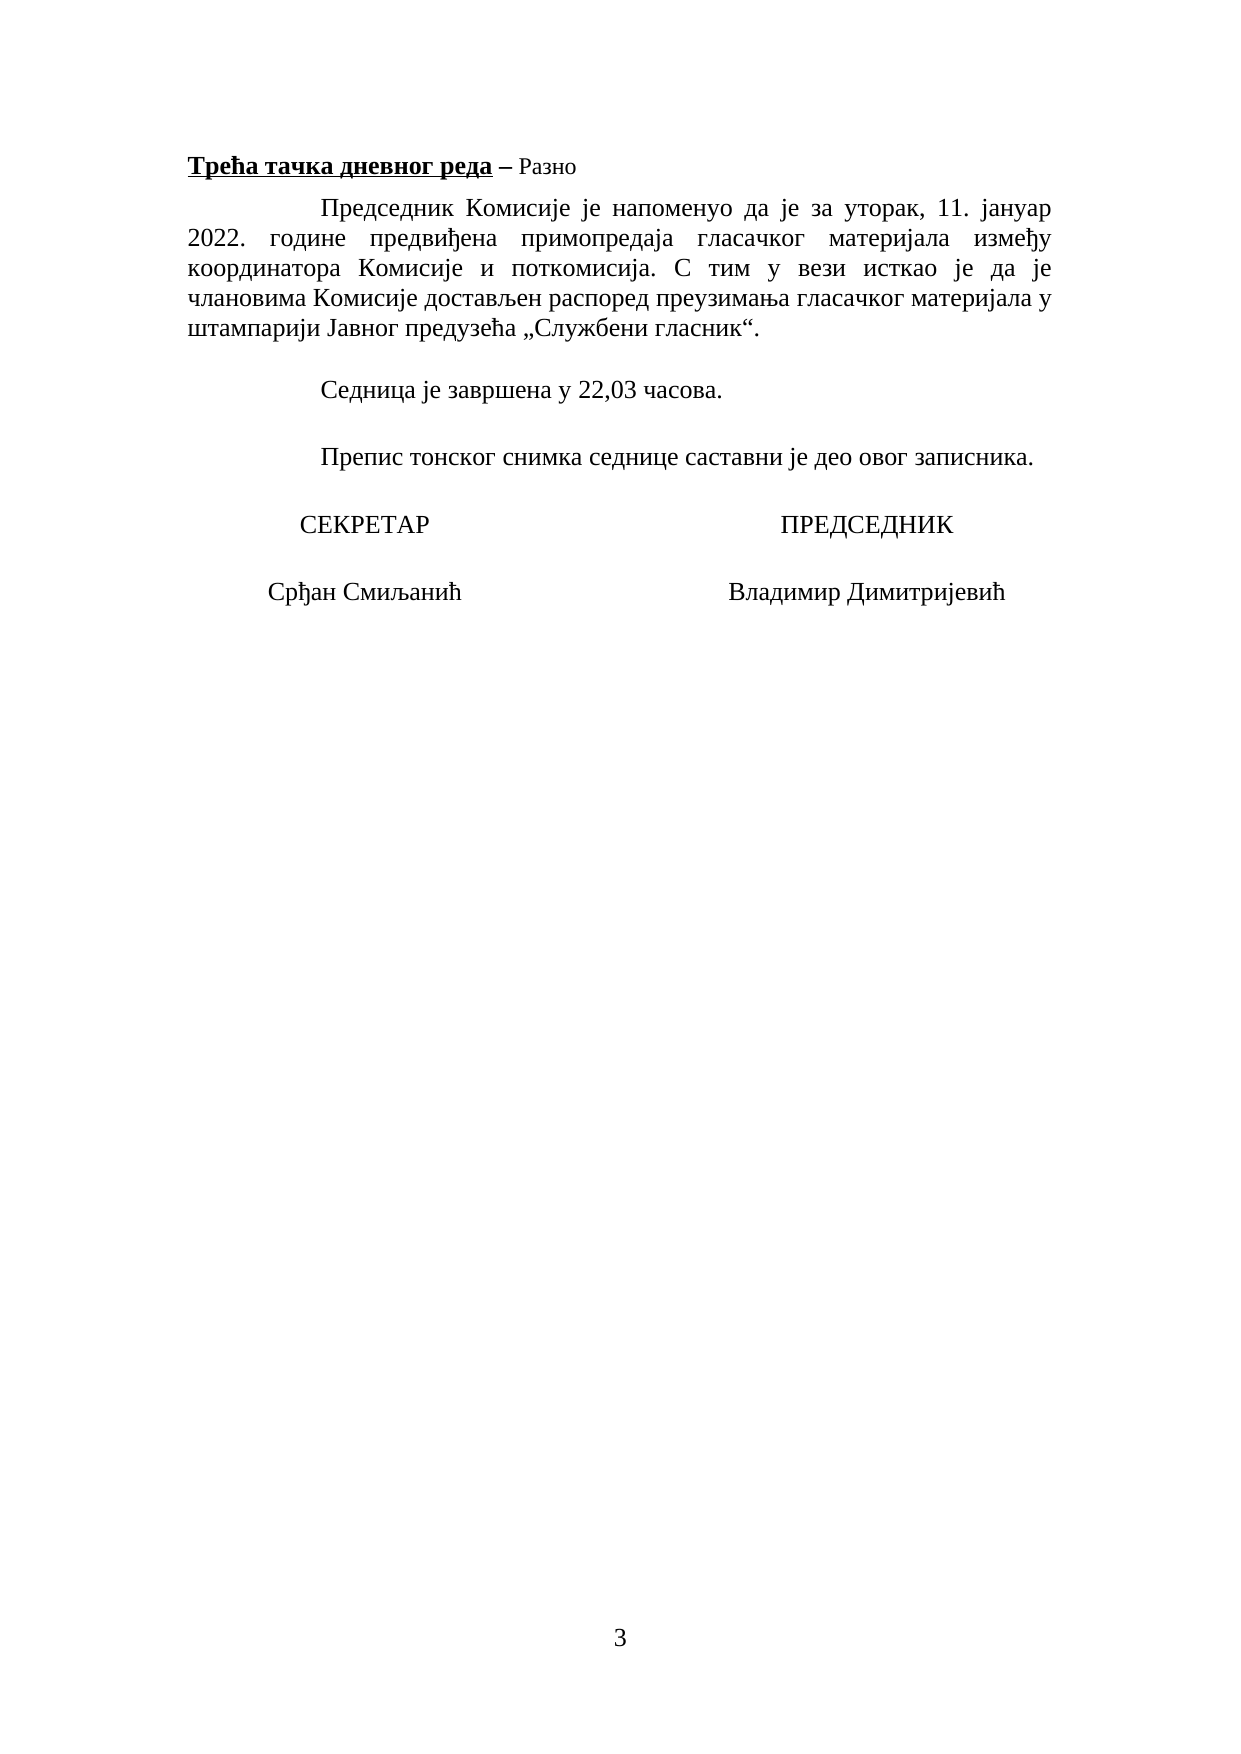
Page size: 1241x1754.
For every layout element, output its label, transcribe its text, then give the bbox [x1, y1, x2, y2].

text Препис тонског снимка седнице саставни је део овог записника. [187, 441, 1053, 471]
text Трећа тачка дневног реда – Разно [187, 150, 1053, 180]
text Председник Комисије је напоменуо да је за уторак, 11. јануар 2022. године предвиђена примопредаја гласачког материјала између координатора Комисије и поткомисија. С тим у вези исткао је да је члановима Комисије достављен распоред преузимања гласачког материјала у штампарији Јавног предузећа „Службени гласник“. [187, 192, 1053, 342]
text СЕКРЕТАР ПРЕДСЕДНИК [187, 509, 1053, 539]
text Срђан Смиљанић Владимир Димитријевић [187, 576, 1053, 606]
text Седница је завршена у 22,03 часова. [187, 374, 1053, 404]
